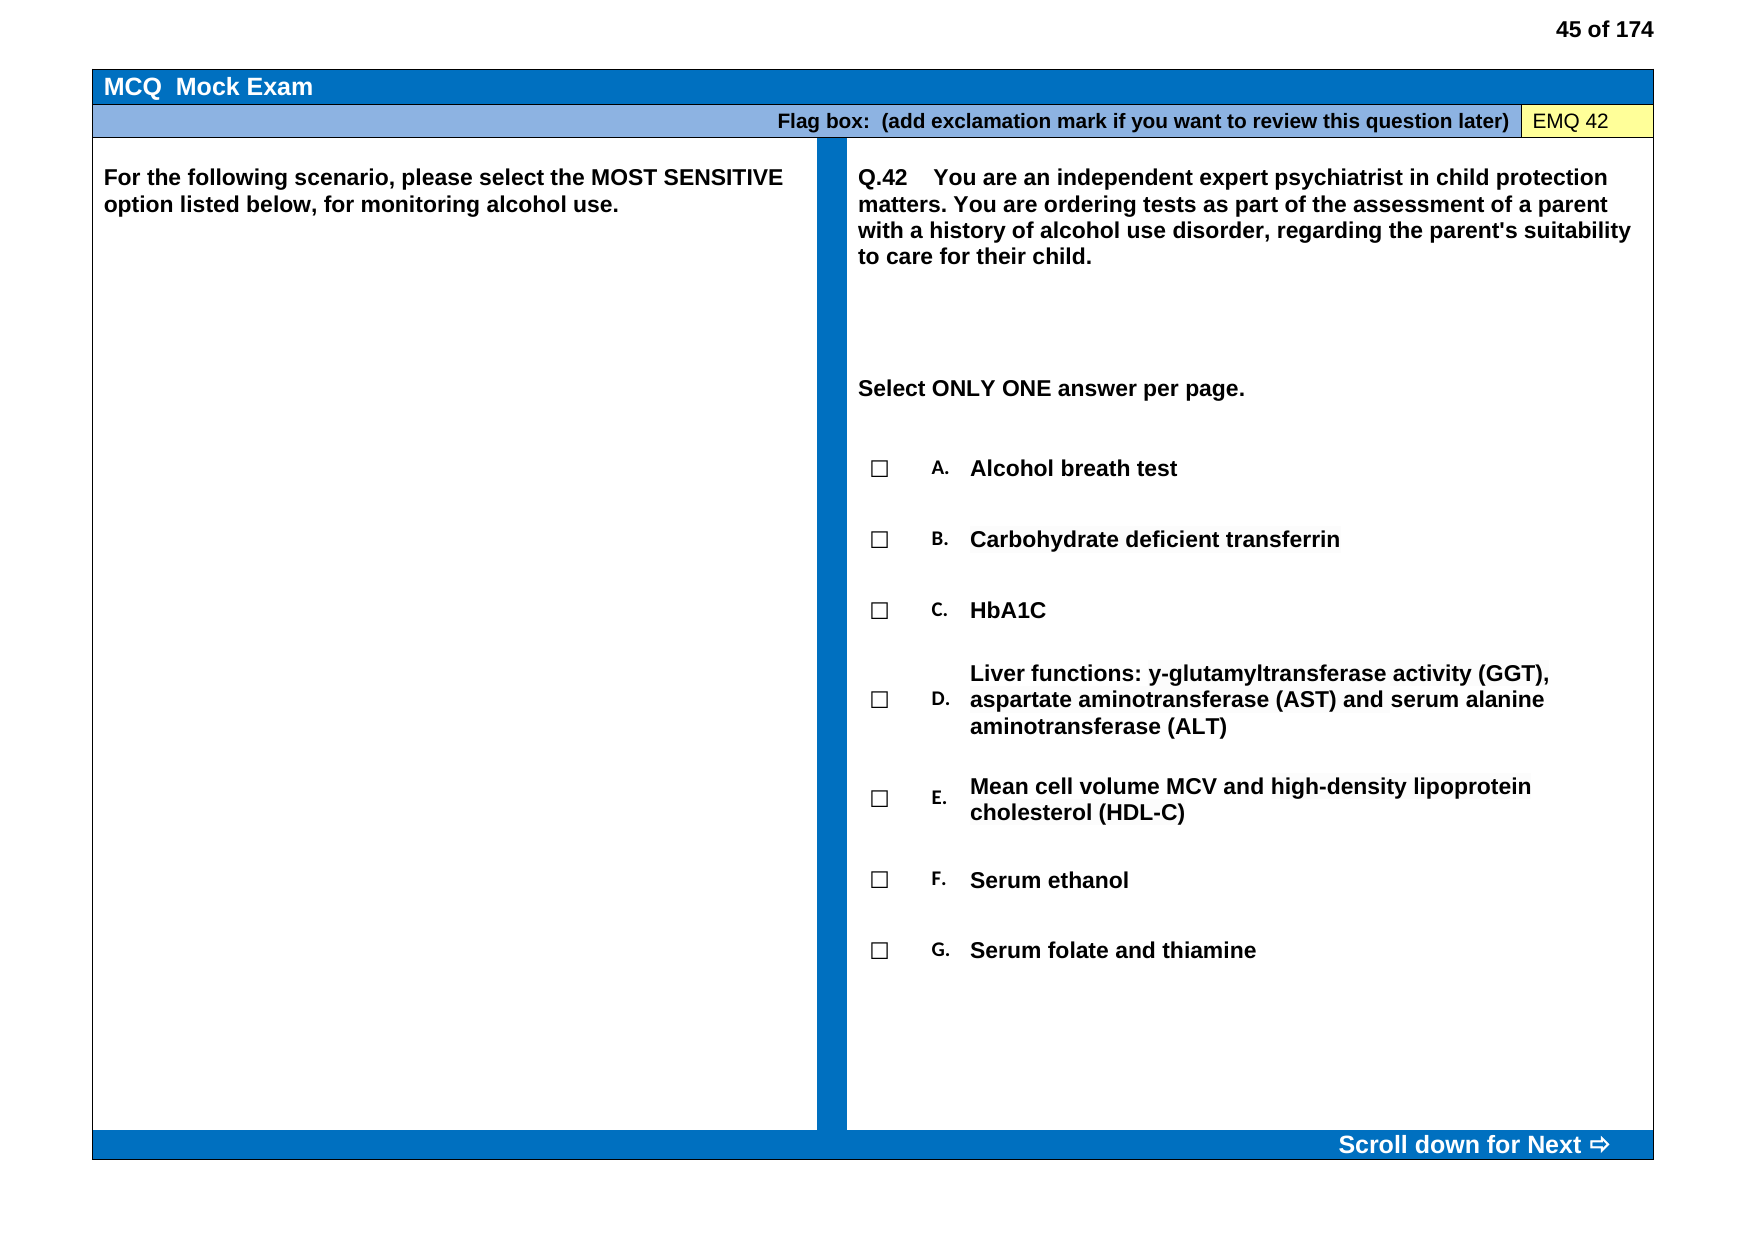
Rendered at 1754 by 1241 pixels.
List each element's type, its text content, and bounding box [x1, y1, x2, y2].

table_cell Scroll down for Next [1327, 1130, 1653, 1159]
table_cell Q.42 You are an independent expert psychiatrist in child protection matters. You are ordering tests as part of the assessment of a parent with a history of alcohol use disorder, regarding the parent's suitability to care for their child. Select ONLY ONE answer per page. [847, 138, 1653, 1130]
table_header MCQ Mock Exam [93, 70, 1653, 104]
table_cell Flag box: (add exclamation mark if you want to review this question later) [93, 105, 1521, 137]
table_cell [93, 1130, 1327, 1159]
table_cell For the following scenario, please select the MOST SENSITIVE option listed below, for monitoring alcohol use. [93, 138, 817, 1130]
table_cell EMQ 42 [1522, 105, 1653, 137]
table_cell [817, 138, 847, 1130]
